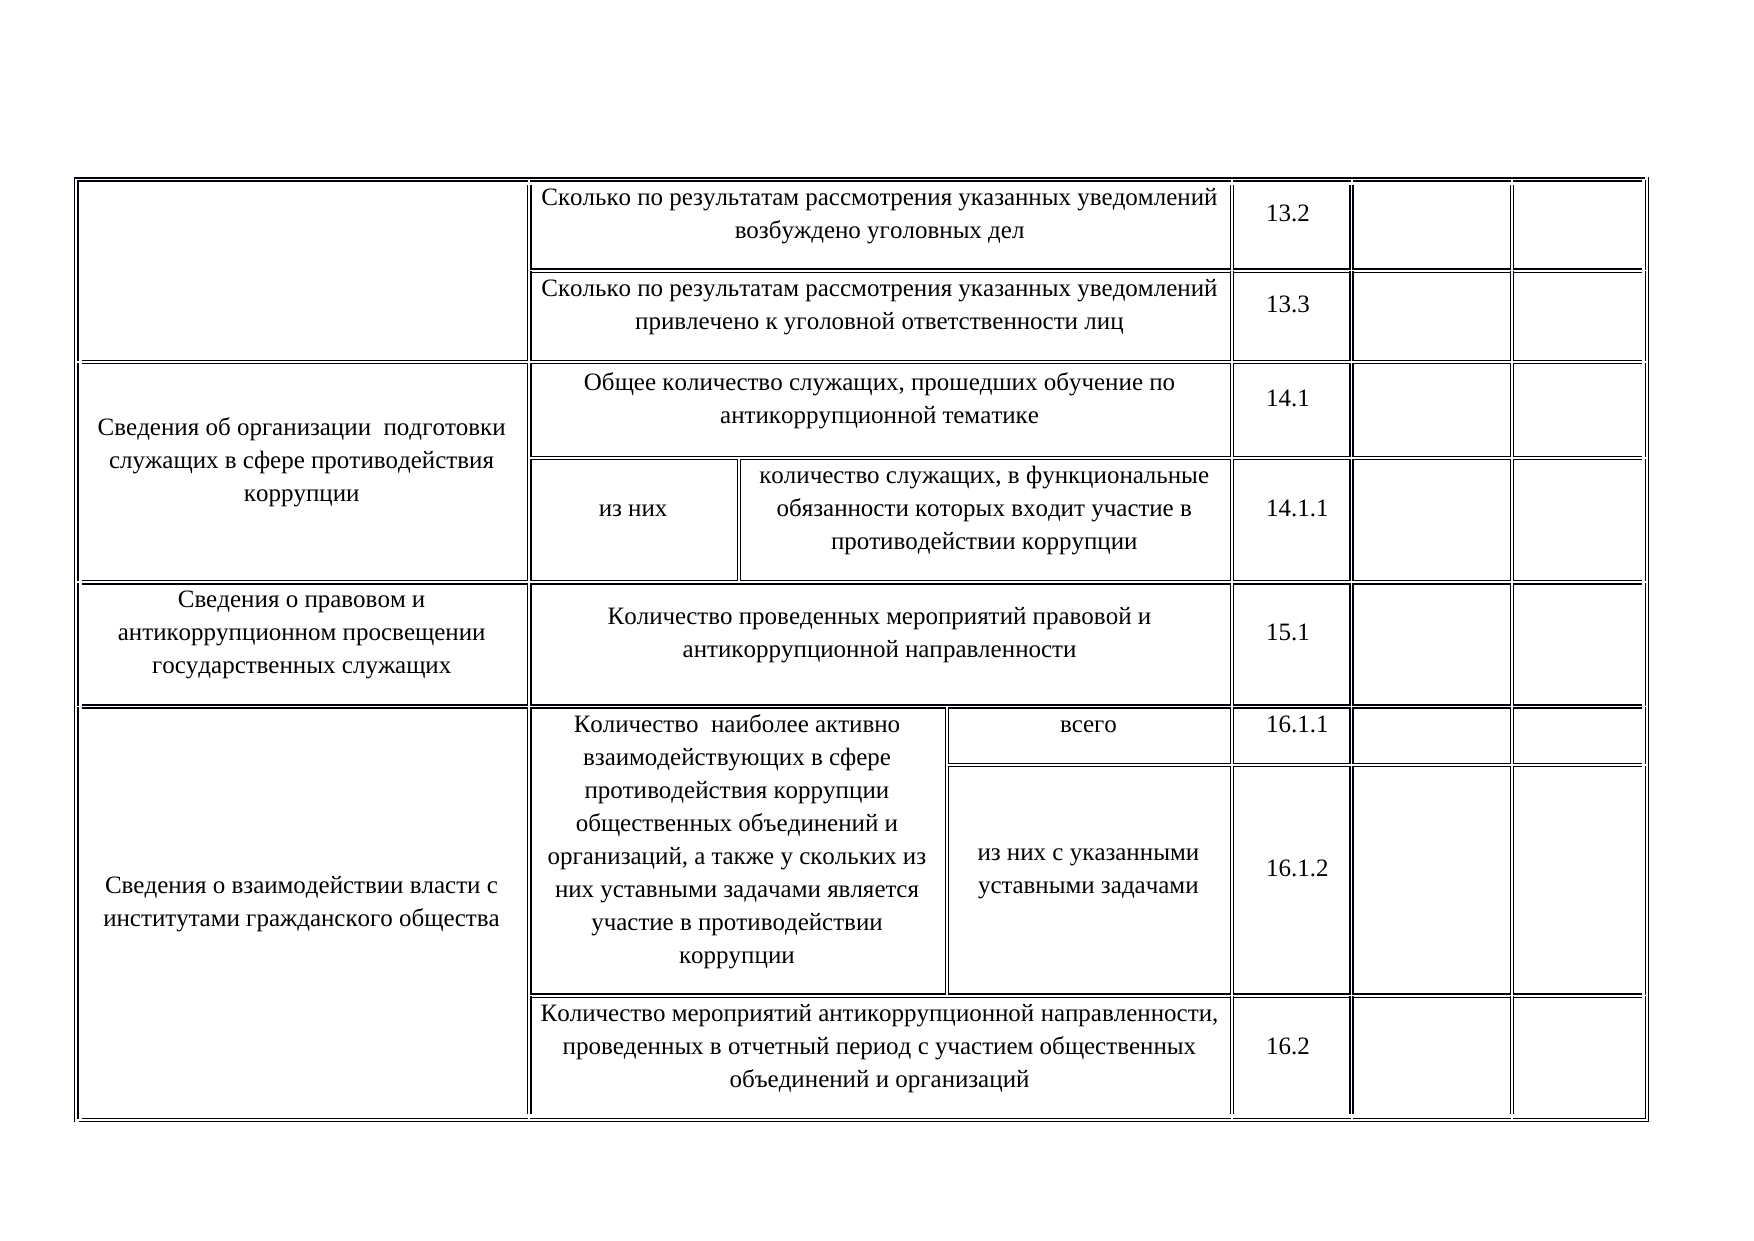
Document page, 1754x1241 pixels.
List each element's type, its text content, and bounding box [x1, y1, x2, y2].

table_cell 16.1.2 [1234, 767, 1349, 993]
table_cell 16.1.1 [1234, 709, 1349, 762]
table_cell Сведения о взаимодействии власти с институтами гражданского общества [76, 704, 529, 1117]
table_cell [1354, 585, 1510, 704]
table_cell [1512, 704, 1647, 762]
table_cell [1512, 268, 1647, 359]
table_cell [1512, 177, 1647, 268]
table_cell [1512, 763, 1647, 993]
table_cell количество служащих, в функциональные обязанности которых входит участие в противодействии коррупции [741, 460, 1230, 580]
table_cell 14.1.1 [1234, 460, 1349, 580]
table_cell [1354, 767, 1510, 993]
table_cell 16.2 [1232, 993, 1352, 1117]
table_cell Сколько по результатам рассмотрения указанных уведомлений привлечено к уголовной ответственности лиц [532, 273, 1230, 359]
table_cell [1354, 273, 1510, 359]
table_cell из них [532, 460, 737, 580]
table_cell всего [949, 709, 1230, 762]
table_cell [1352, 179, 1512, 268]
table_cell [1512, 456, 1647, 580]
table_cell Количество проведенных мероприятий правовой и антикоррупционной направленности [532, 585, 1230, 704]
table_cell 13.2 [1232, 179, 1352, 268]
table_cell Сколько по результатам рассмотрения указанных уведомлений возбуждено уголовных дел [529, 179, 1232, 268]
table_cell Количество наиболее активно взаимодействующих в сфере противодействия коррупции общественных объединений и организаций, а также у скольких из них уставными задачами является участие в противодействии коррупции [532, 709, 945, 993]
table_cell Общее количество служащих, прошедших обучение по антикоррупционной тематике [532, 364, 1230, 456]
table_cell из них с указанными уставными задачами [949, 767, 1230, 993]
table_cell [1354, 364, 1510, 456]
table_cell 14.1 [1234, 364, 1349, 456]
table_cell [1354, 709, 1510, 762]
table_cell 13.3 [1234, 273, 1349, 359]
table_cell [1352, 993, 1512, 1117]
table_cell [1512, 360, 1647, 456]
table_cell [1512, 580, 1647, 704]
table_cell Сведения о правовом и антикоррупционном просвещении государственных служащих [76, 580, 529, 704]
table_cell Сведения об организации подготовки служащих в сфере противодействия коррупции [76, 360, 529, 580]
table_cell Количество мероприятий антикоррупционной направленности, проведенных в отчетный период с участием общественных объединений и организаций [529, 993, 1232, 1117]
table_cell 15.1 [1234, 585, 1349, 704]
table_cell [1354, 460, 1510, 580]
table_cell [1512, 993, 1647, 1117]
